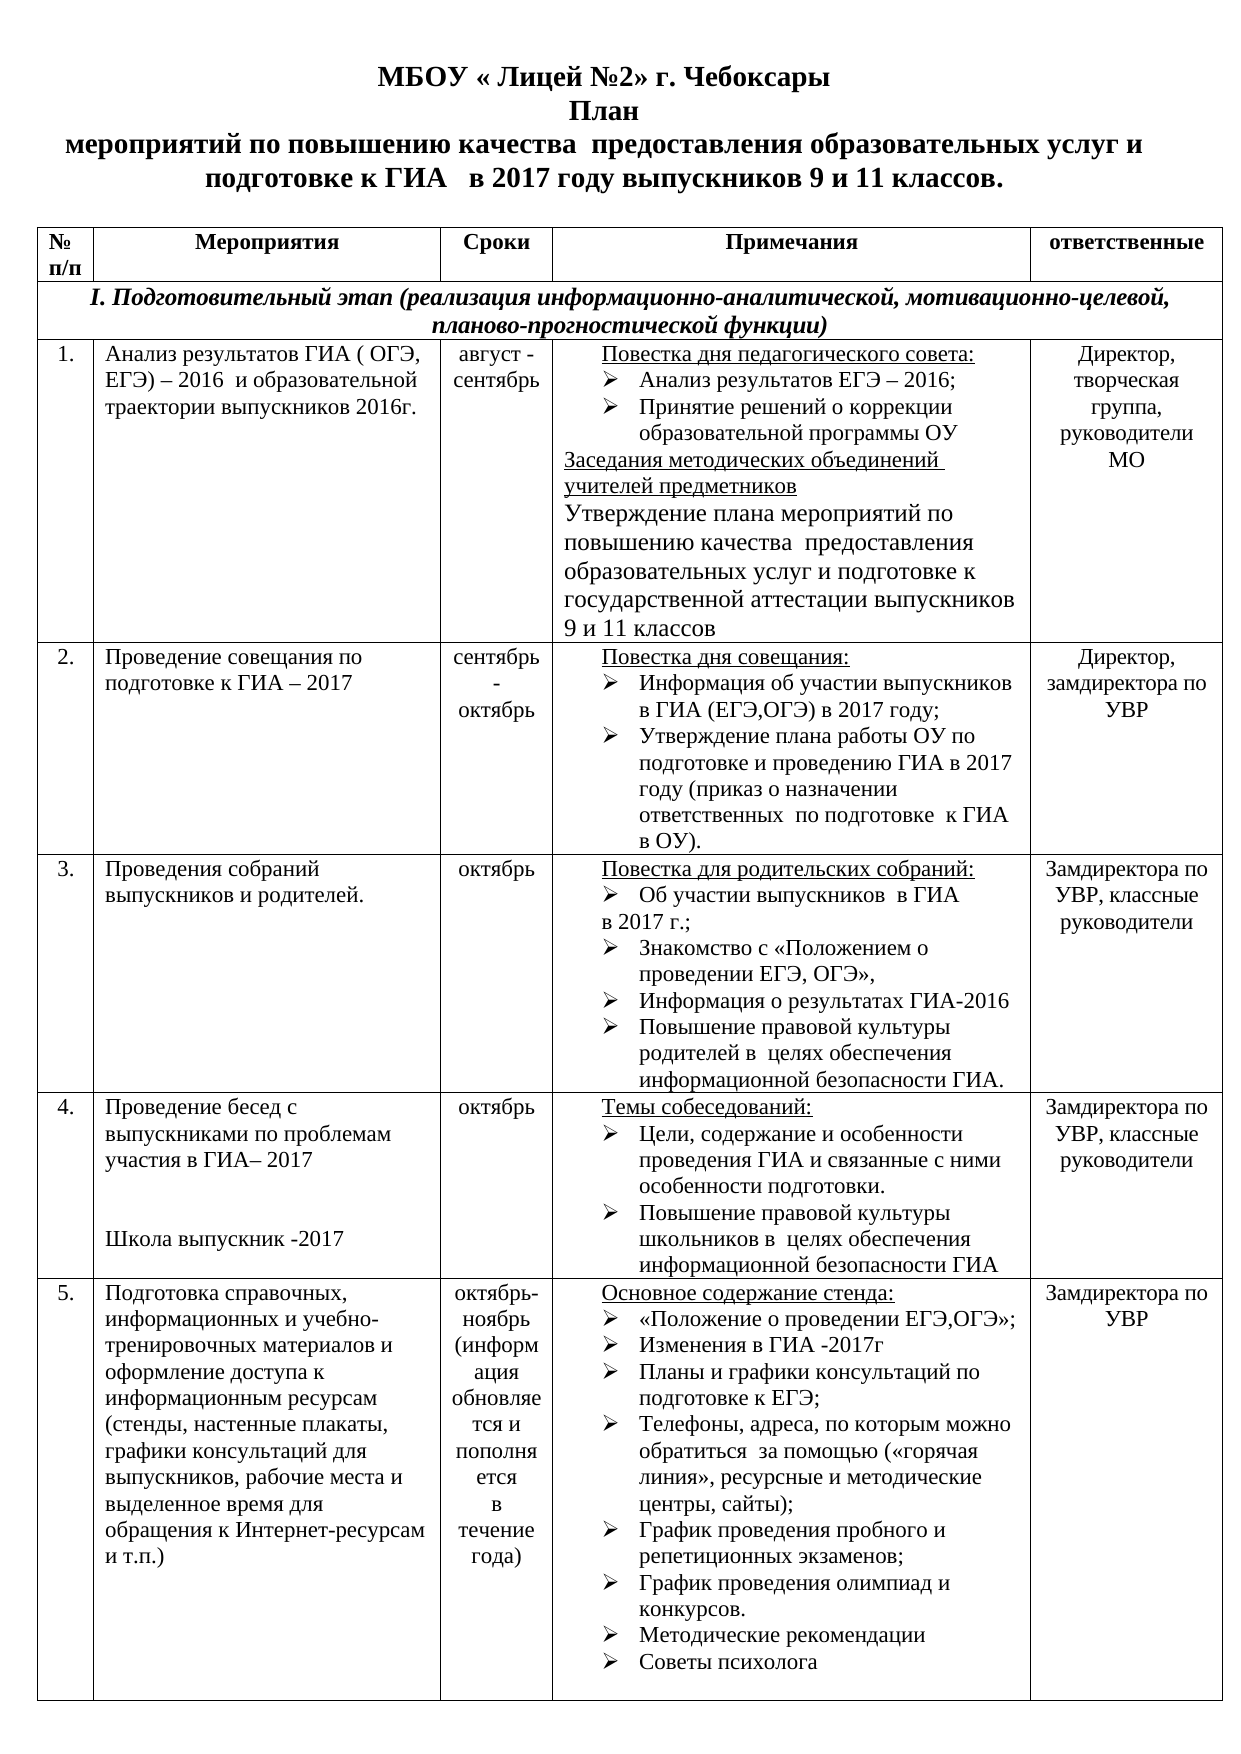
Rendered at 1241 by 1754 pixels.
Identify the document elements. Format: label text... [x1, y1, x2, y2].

table_cell Темы собеседований: Цели, содержание и особенности проведения ГИА и связанные с ними особенности подготовки. Повышение правовой культуры школьников в целях обеспечения информационной безопасности ГИА [553, 1093, 1030, 1278]
table_header Примечания [553, 228, 1030, 281]
table_cell Повестка дня совещания: Информация об участии выпускников в ГИА (ЕГЭ,ОГЭ) в 2017 году; Утверждение плана работы ОУ по подготовке и проведению ГИА в 2017 году (приказ о назначении ответственных по подготовке к ГИА в ОУ). [553, 643, 1030, 854]
text План [56, 93, 1152, 126]
text МБОУ « Лицей №2» г. Чебоксары [56, 59, 1152, 93]
table_cell 4. [38, 1093, 93, 1278]
table_cell 3. [38, 855, 93, 1092]
table_cell октябрь [441, 855, 552, 1092]
table_cell Повестка для родительских собраний: Об участии выпускников в ГИА в 2017 г.; Знакомство с «Положением о проведении ЕГЭ, ОГЭ», Информация о результатах ГИА-2016 Повышение правовой культуры родителей в целях обеспечения информационной безопасности ГИА. [553, 855, 1030, 1092]
table_cell Подготовка справочных, информационных и учебно-тренировочных материалов и оформление доступа к информационным ресурсам (стенды, настенные плакаты, графики консультаций для выпускников, рабочие места и выделенное время для обращения к Интернет-ресурсам и т.п.) [94, 1279, 440, 1700]
table_cell 5. [38, 1279, 93, 1700]
table_cell Подготовительный этап (реализация информационно-аналитической, мотивационно-целевой, планово-прогностической функции) [38, 282, 1222, 339]
table_header № п/п [38, 228, 93, 281]
table_cell сентябрь- октябрь [441, 643, 552, 854]
table_header Мероприятия [94, 228, 440, 281]
table_cell Проведение совещания по подготовке к ГИА – 2017 [94, 643, 440, 854]
table_cell Директор, творческая группа, руководители МО [1031, 340, 1222, 642]
table_cell октябрь-ноябрь (информация обновляется и пополняется в течение года) [441, 1279, 552, 1700]
table_cell Основное содержание стенда: «Положение о проведении ЕГЭ,ОГЭ»; Изменения в ГИА -2017г Планы и графики консультаций по подготовке к ЕГЭ; Телефоны, адреса, по которым можно обратиться за помощью («горячая линия», ресурсные и методические центры, сайты); График проведения пробного и репетиционных экзаменов; График проведения олимпиад и конкурсов. Методические рекомендации Советы психолога [553, 1279, 1030, 1700]
table_cell Замдиректора по УВР [1031, 1279, 1222, 1700]
table_cell октябрь [441, 1093, 552, 1278]
table_cell Проведение бесед с выпускниками по проблемам участия в ГИА– 2017 Школа выпускник -2017 [94, 1093, 440, 1278]
table_cell Замдиректора по УВР, классные руководители [1031, 855, 1222, 1092]
table_cell Повестка дня педагогического совета: Анализ результатов ЕГЭ – 2016; Принятие решений о коррекции образовательной программы ОУ Заседания методических объединений учителей предметников Утверждение плана мероприятий по повышению качества предоставления образовательных услуг и подготовке к государственной аттестации выпускников 9 и 11 классов [553, 340, 1030, 642]
text мероприятий по повышению качества предоставления образовательных услуг и подготовке к ГИА в 2017 году выпускников 9 и 11 классов. [56, 126, 1152, 193]
table_cell Замдиректора по УВР, классные руководители [1031, 1093, 1222, 1278]
table_cell Директор, замдиректора по УВР [1031, 643, 1222, 854]
table_header Сроки [441, 228, 552, 281]
table_cell Анализ результатов ГИА ( ОГЭ, ЕГЭ) – 2016 и образовательной траектории выпускников 2016г. [94, 340, 440, 642]
table_cell август - сентябрь [441, 340, 552, 642]
table_cell Проведения собраний выпускников и родителей. [94, 855, 440, 1092]
table_header ответственные [1031, 228, 1222, 281]
table_cell 2. [38, 643, 93, 854]
table_cell 1. [38, 340, 93, 642]
